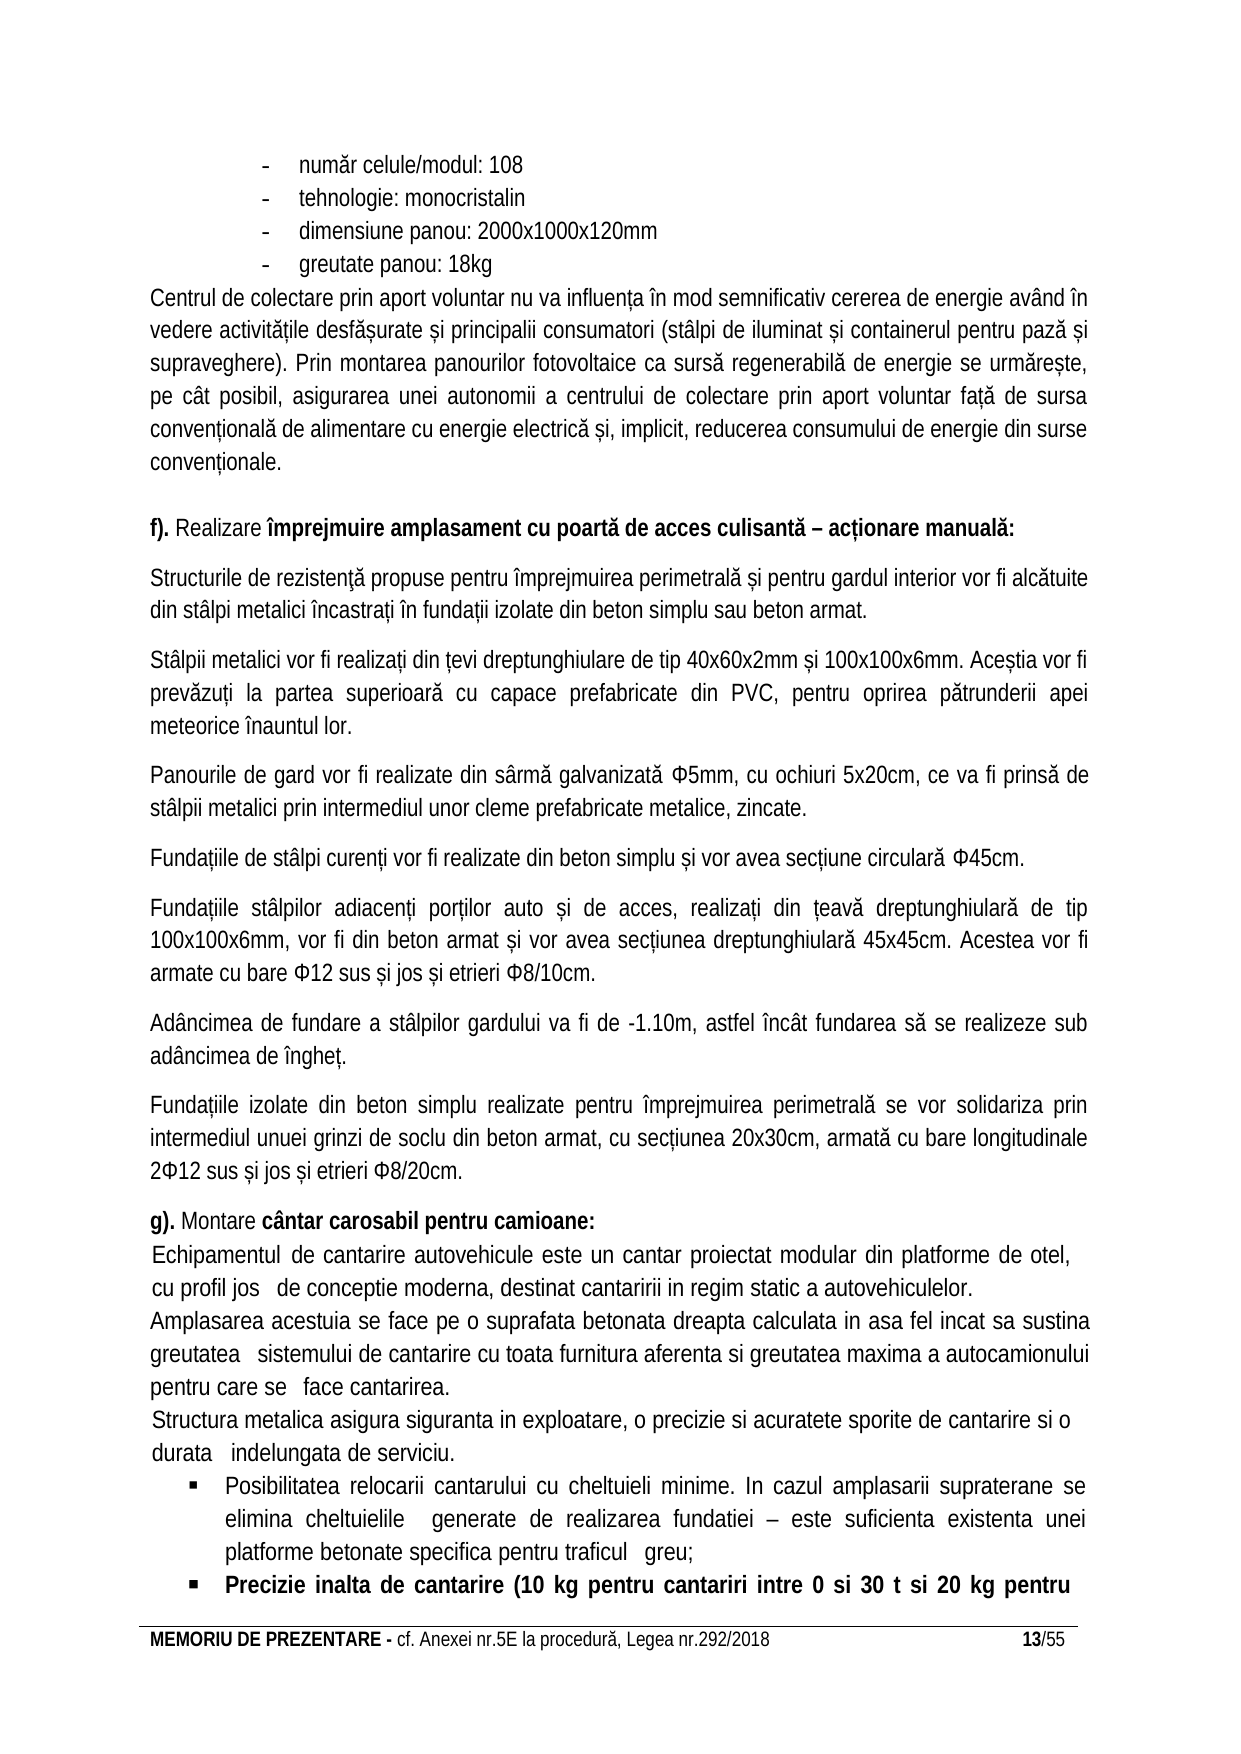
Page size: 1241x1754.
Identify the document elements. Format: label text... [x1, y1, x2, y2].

list număr celule/modul: 108 [261, 150, 1090, 179]
text Fundațiile izolate din beton simplu realizate pentru împrejmuirea perimetrală se vor solidariza prin intermediul unuei grinzi de soclu din beton armat, cu secțiunea 20x30cm, armată cu bare longitudinale 2Φ12 sus și jos și etrieri Φ8/20cm. [150, 1090, 1090, 1185]
text Panourile de gard vor fi realizate din sârmă galvanizată Φ5mm, cu ochiuri 5x20cm, ce va fi prinsă de stâlpii metalici prin intermediul unor cleme prefabricate metalice, zincate. [150, 760, 1090, 822]
text Amplasarea acestuia se face pe o suprafata betonata dreapta calculata in asa fel incat sa sustina greutatea sistemului de cantarire cu toata furnitura aferenta si greutatea maxima a autocamionului pentru care se face cantarirea. [150, 1306, 1090, 1401]
text f). Realizare împrejmuire amplasament cu poartă de acces culisantă – acționare manuală: [150, 513, 1090, 542]
text Adâncimea de fundare a stâlpilor gardului va fi de -1.10m, astfel încât fundarea să se realizeze sub adâncimea de îngheț. [150, 1008, 1090, 1069]
list tehnologie: monocristalin [261, 183, 1090, 212]
list Posibilitatea relocarii cantarului cu cheltuieli minime. In cazul amplasarii supraterane se elimina cheltuielile generate de realizarea fundatiei – este suficienta existenta unei platforme betonate specifica pentru traficul greu; [187, 1471, 1087, 1566]
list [187, 1570, 1071, 1599]
text Fundațiile stâlpilor adiacenți porților auto și de acces, realizați din țeavă dreptunghiulară de tip 100x100x6mm, vor fi din beton armat și vor avea secțiunea dreptunghiulară 45x45cm. Acestea vor fi armate cu bare Φ12 sus și jos și etrieri Φ8/10cm. [150, 892, 1090, 987]
text Fundațiile de stâlpi curenți vor fi realizate din beton simplu și vor avea secțiune circulară Φ45cm. [150, 843, 1090, 872]
text Structura metalica asigura siguranta in exploatare, o precizie si acuratete sporite de cantarire si o durata indelungata de serviciu. [152, 1405, 1071, 1467]
text Structurile de rezistenţă propuse pentru împrejmuirea perimetrală și pentru gardul interior vor fi alcătuite din stâlpi metalici încastrați în fundații izolate din beton simplu sau beton armat. [150, 562, 1090, 624]
text Centrul de colectare prin aport voluntar nu va influența în mod semnificativ cererea de energie având în vedere activitățile desfășurate și principalii consumatori (stâlpi de iluminat și containerul pentru pază și supraveghere). Prin montarea panourilor fotovoltaice ca sursă regenerabilă de energie se urmărește, pe cât posibil, asigurarea unei autonomii a centrului de colectare prin aport voluntar față de sursa convențională de alimentare cu energie electrică și, implicit, reducerea consumului de energie din surse convenționale. [150, 282, 1090, 476]
list dimensiune panou: 2000x1000x120mm [261, 216, 1090, 245]
text g). Montare cântar carosabil pentru camioane: [150, 1206, 1090, 1234]
list greutate panou: 18kg [261, 249, 1090, 278]
text Stâlpii metalici vor fi realizați din țevi dreptunghiulare de tip 40x60x2mm și 100x100x6mm. Aceștia vor fi prevăzuți la partea superioară cu capace prefabricate din PVC, pentru oprirea pătrunderii apei meteorice înauntul lor. [150, 645, 1090, 739]
text Echipamentul de cantarire autovehicule este un cantar proiectat modular din platforme de otel, cu profil jos de conceptie moderna, destinat cantaririi in regim static a autovehiculelor. [152, 1240, 1071, 1302]
